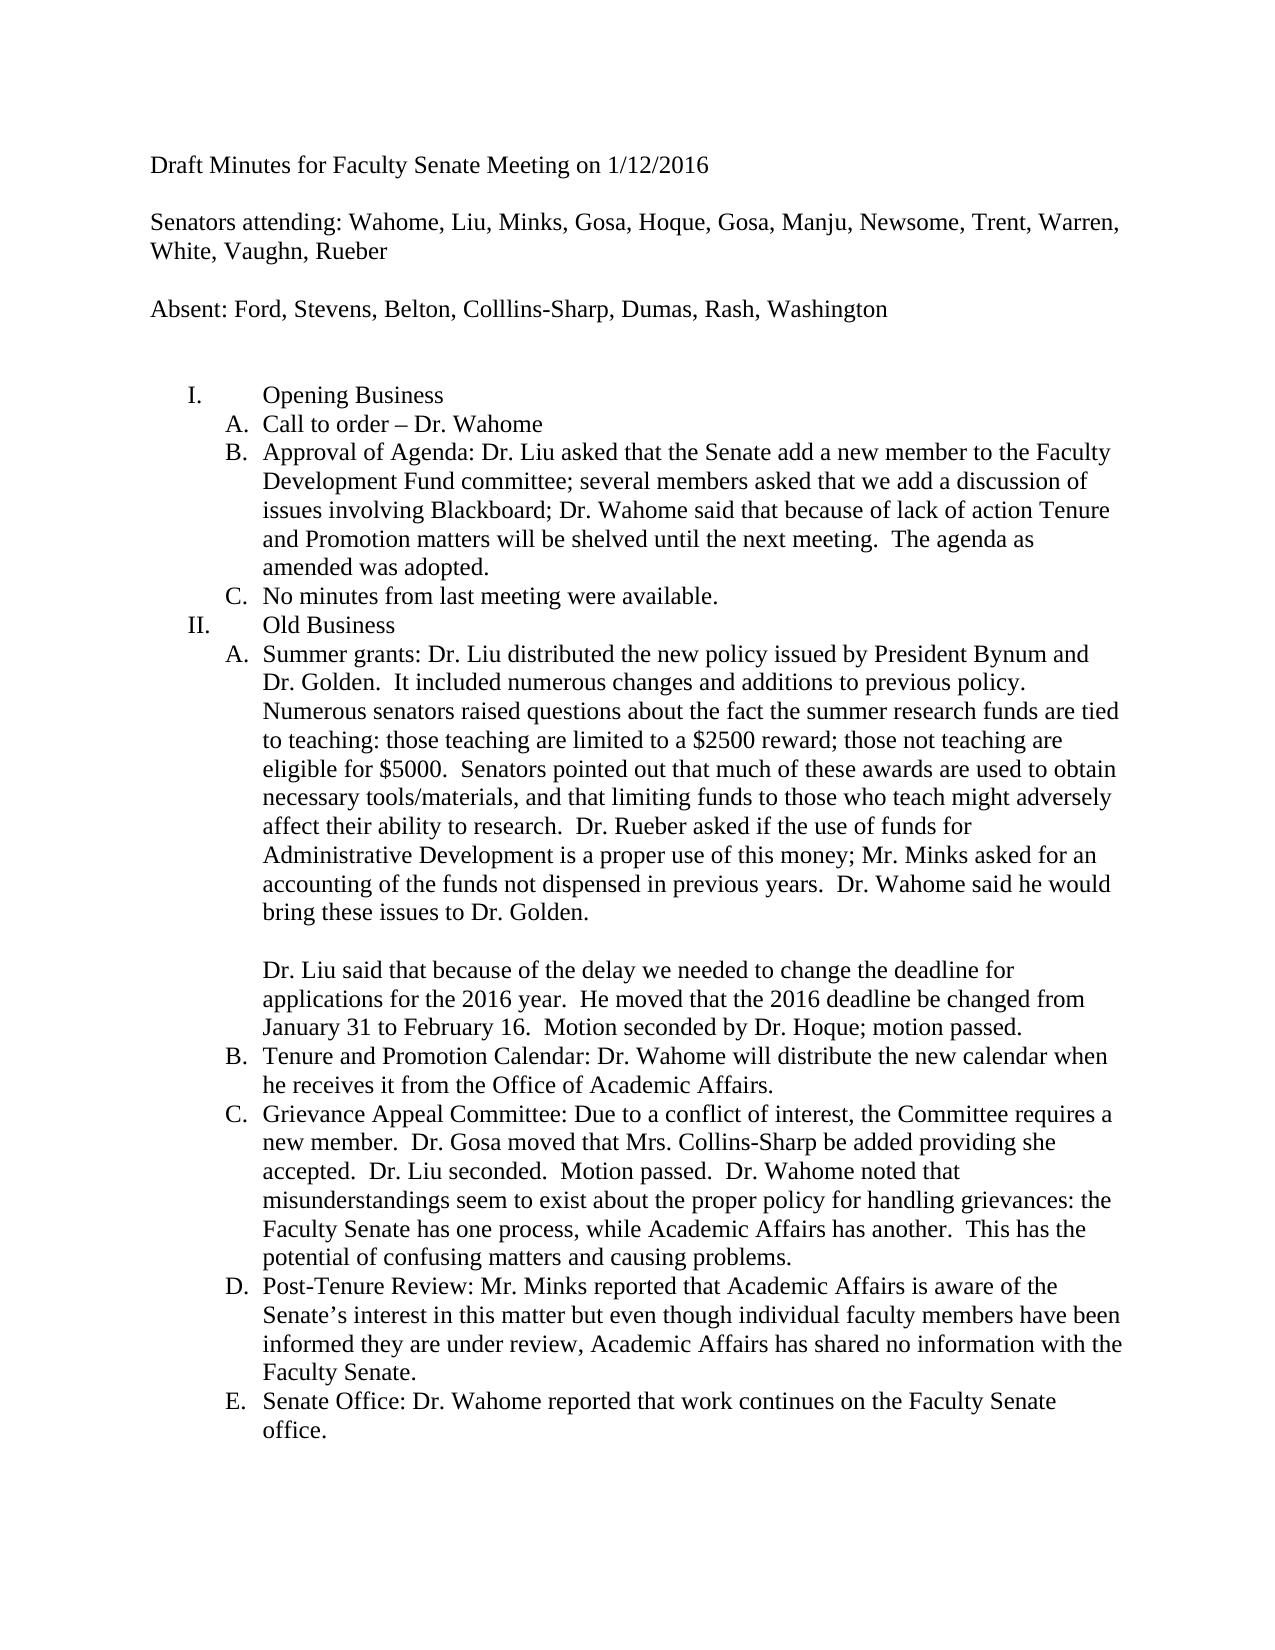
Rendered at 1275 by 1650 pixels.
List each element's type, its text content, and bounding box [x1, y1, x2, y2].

text Absent: Ford, Stevens, Belton, Colllins-Sharp, Dumas, Rash, Washington [150, 294, 1125, 322]
list Grievance Appeal Committee: Due to a conflict of interest, the Committee requires a new member. Dr. Gosa moved that Mrs. Collins-Sharp be added providing she accepted. Dr. Liu seconded. Motion passed. Dr. Wahome noted that misunderstandings seem to exist about the proper policy for handling grievances: the Faculty Senate has one process, while Academic Affairs has another. This has the potential of confusing matters and causing problems. [225, 1099, 1125, 1271]
text Dr. Liu said that because of the delay we needed to change the deadline for applications for the 2016 year. He moved that the 2016 deadline be changed from January 31 to February 16. Motion seconded by Dr. Hoque; motion passed. [262, 955, 1125, 1041]
text Senators attending: Wahome, Liu, Minks, Gosa, Hoque, Gosa, Manju, Newsome, Trent, Warren, White, Vaughn, Rueber [150, 207, 1125, 265]
text Draft Minutes for Faculty Senate Meeting on 1/12/2016 [150, 150, 1125, 179]
list No minutes from last meeting were available. [225, 581, 1125, 610]
list Old Business [187, 610, 1125, 639]
list Post-Tenure Review: Mr. Minks reported that Academic Affairs is aware of the Senate’s interest in this matter but even though individual faculty members have been informed they are under review, Academic Affairs has shared no information with the Faculty Senate. [225, 1271, 1125, 1386]
list Approval of Agenda: Dr. Liu asked that the Senate add a new member to the Faculty Development Fund committee; several members asked that we add a discussion of issues involving Blackboard; Dr. Wahome said that because of lack of action Tenure and Promotion matters will be shelved until the next meeting. The agenda as amended was adopted. [225, 437, 1125, 581]
list Summer grants: Dr. Liu distributed the new policy issued by President Bynum and Dr. Golden. It included numerous changes and additions to previous policy. Numerous senators raised questions about the fact the summer research funds are tied to teaching: those teaching are limited to a $2500 reward; those not teaching are eligible for $5000. Senators pointed out that much of these awards are used to obtain necessary tools/materials, and that limiting funds to those who teach might adversely affect their ability to research. Dr. Rueber asked if the use of funds for Administrative Development is a proper use of this money; Mr. Minks asked for an accounting of the funds not dispensed in previous years. Dr. Wahome said he would bring these issues to Dr. Golden. [225, 639, 1125, 926]
list Senate Office: Dr. Wahome reported that work continues on the Faculty Senate office. [225, 1386, 1125, 1444]
list Tenure and Promotion Calendar: Dr. Wahome will distribute the new calendar when he receives it from the Office of Academic Affairs. [225, 1041, 1125, 1099]
list Call to order – Dr. Wahome [225, 409, 1125, 437]
list Opening Business [187, 380, 1125, 409]
